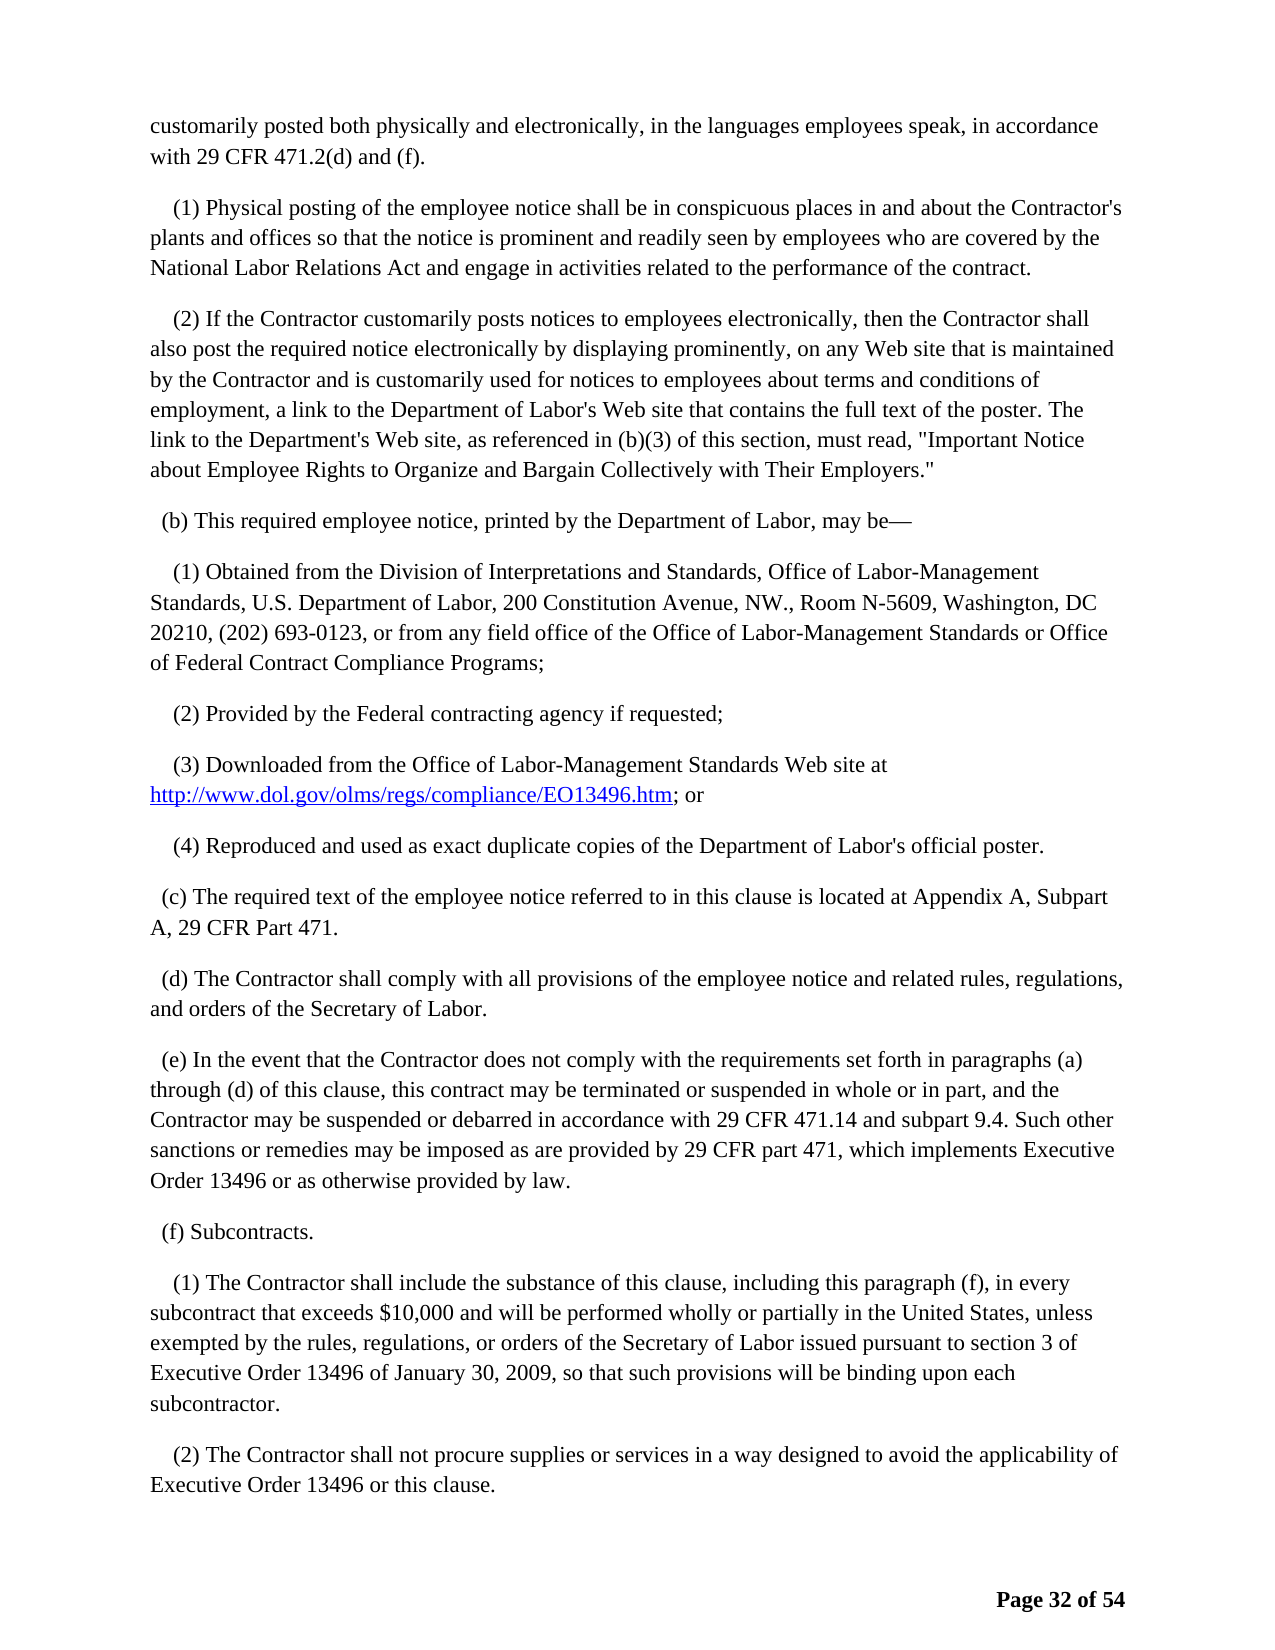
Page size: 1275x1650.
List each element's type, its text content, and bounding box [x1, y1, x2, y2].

text (4) Reproduced and used as exact duplicate copies of the Department of Labor's official poster. [150, 832, 1125, 859]
text (1) The Contractor shall include the substance of this clause, including this paragraph (f), in every subcontract that exceeds $10,000 and will be performed wholly or partially in the United States, unless exempted by the rules, regulations, or orders of the Secretary of Labor issued pursuant to section 3 of Executive Order 13496 of January 30, 2009, so that such provisions will be binding upon each subcontractor. [150, 1269, 1125, 1416]
text (2) If the Contractor customarily posts notices to employees electronically, then the Contractor shall also post the required notice electronically by displaying prominently, on any Web site that is maintained by the Contractor and is customarily used for notices to employees about terms and conditions of employment, a link to the Department of Labor's Web site that contains the full text of the poster. The link to the Department's Web site, as referenced in (b)(3) of this section, must read, "Important Notice about Employee Rights to Organize and Bargain Collectively with Their Employers." [150, 305, 1125, 483]
text (d) The Contractor shall comply with all provisions of the employee notice and related rules, regulations, and orders of the Secretary of Labor. [150, 964, 1125, 1021]
text (e) In the event that the Contractor does not comply with the requirements set forth in paragraphs (a) through (d) of this clause, this contract may be terminated or suspended in whole or in part, and the Contractor may be suspended or debarred in accordance with 29 CFR 471.14 and subpart 9.4. Such other sanctions or remedies may be imposed as are provided by 29 CFR part 471, which implements Executive Order 13496 or as otherwise provided by law. [150, 1046, 1125, 1193]
text (2) Provided by the Federal contracting agency if requested; [150, 700, 1125, 726]
text (1) Obtained from the Division of Interpretations and Standards, Office of Labor-Management Standards, U.S. Department of Labor, 200 Constitution Avenue, NW., Room N-5609, Washington, DC 20210, (202) 693-0123, or from any field office of the Office of Labor-Management Standards or Office of Federal Contract Compliance Programs; [150, 558, 1125, 675]
text (2) The Contractor shall not procure supplies or services in a way designed to avoid the applicability of Executive Order 13496 or this clause. [150, 1441, 1125, 1497]
text (f) Subcontracts. [150, 1218, 1125, 1244]
text (b) This required employee notice, printed by the Department of Labor, may be— [150, 507, 1125, 534]
text (1) Physical posting of the employee notice shall be in conspicuous places in and about the Contractor's plants and offices so that the notice is prominent and readily seen by employees who are covered by the National Labor Relations Act and engage in activities related to the performance of the contract. [150, 194, 1125, 281]
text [150, 112, 1125, 169]
text (3) Downloaded from the Office of Labor-Management Standards Web site at http://www.dol.gov/olms/regs/compliance/EO13496.htm; or [150, 751, 1125, 808]
text (c) The required text of the employee notice referred to in this clause is located at Appendix A, Subpart A, 29 CFR Part 471. [150, 883, 1125, 940]
